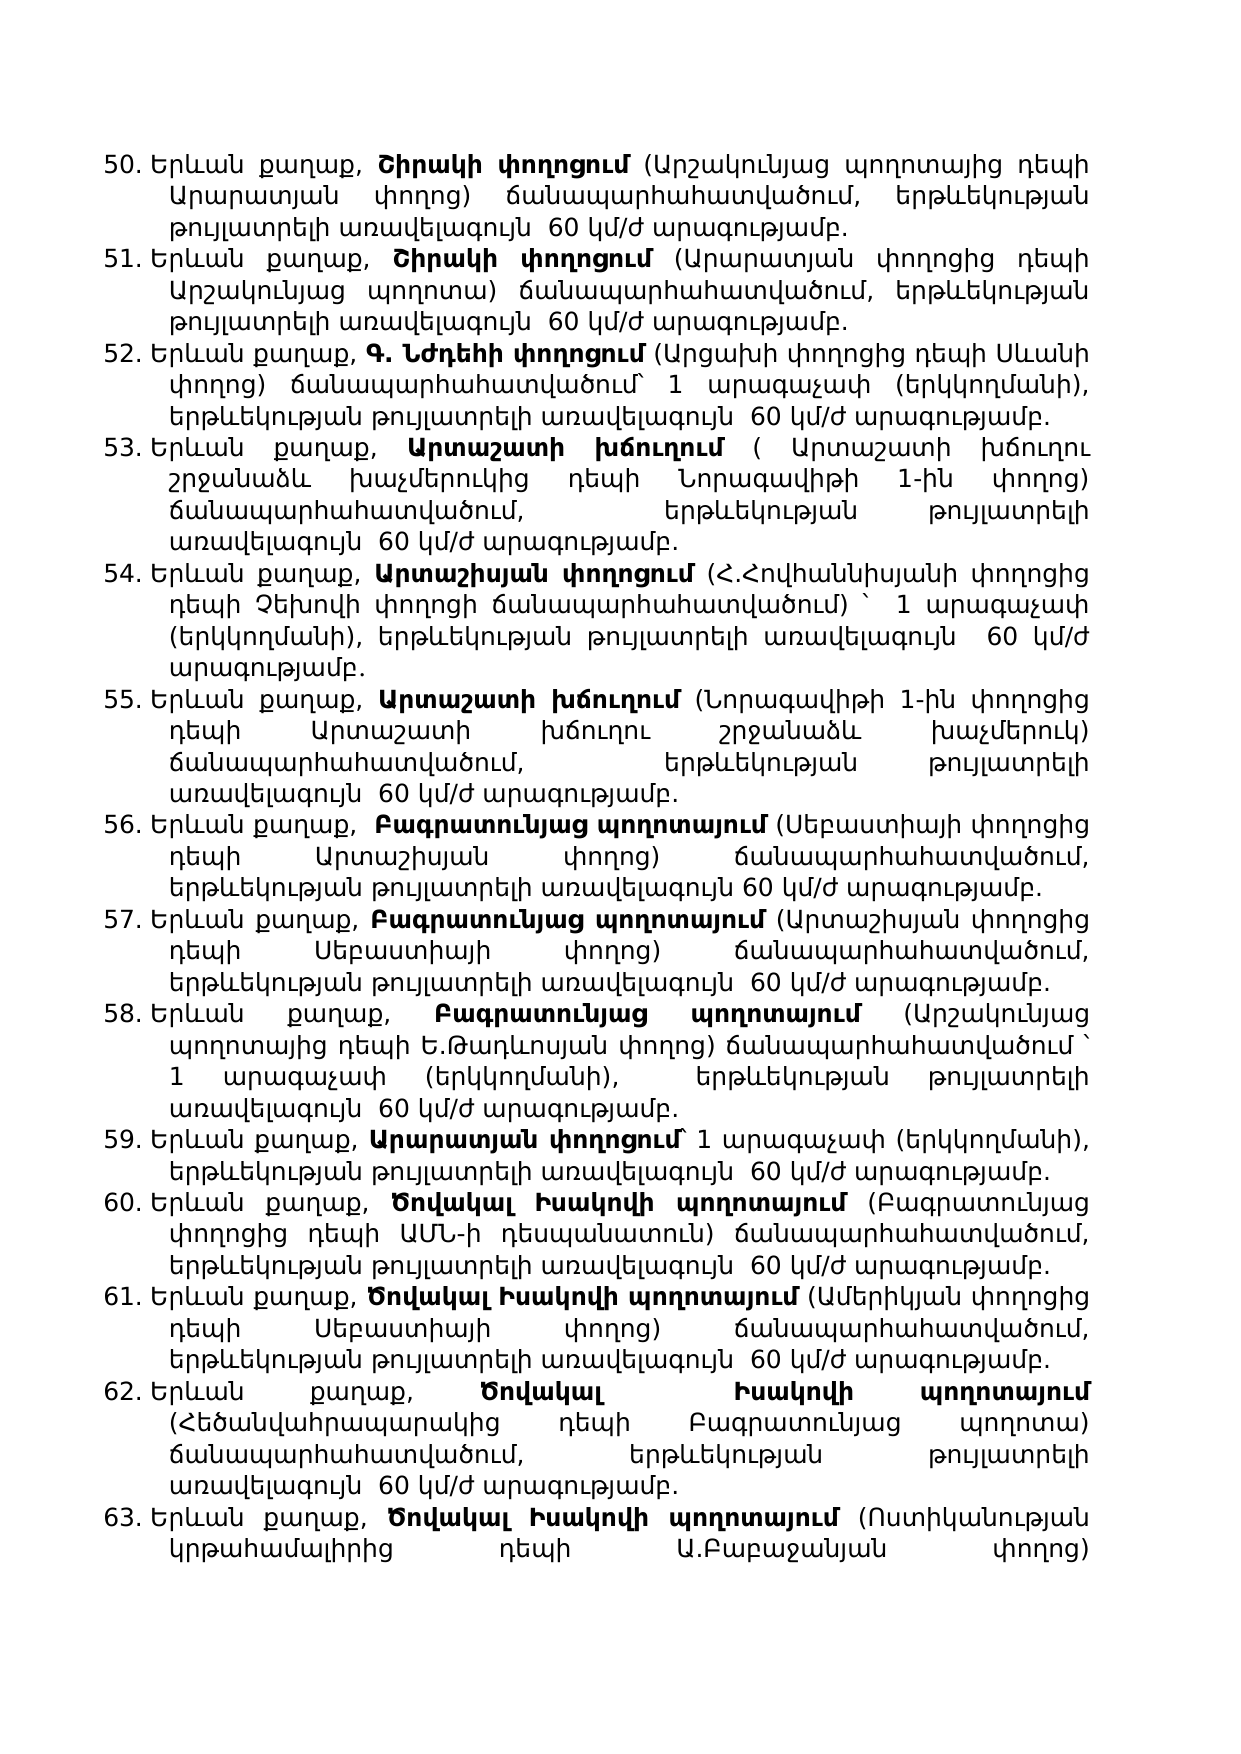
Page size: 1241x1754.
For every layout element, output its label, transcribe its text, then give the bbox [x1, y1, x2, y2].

list Երևան քաղաք, Բագրատունյաց պողոտայում (Սեբաստիայի փողոցից դեպի Արտաշիսյան փողոց) ճանապարհահատվածում, երթևեկության թույլատրելի առավելագույն 60 կմ/ժ արագությամբ. [103, 811, 1090, 903]
list Երևան քաղաք, Շիրակի փողոցում (Արշակունյաց պողոտայից դեպի Արարատյան փողոց) ճանապարհահատվածում, երթևեկության թույլատրելի առավելագույն 60 կմ/ժ արագությամբ. [103, 150, 1090, 242]
list Երևան քաղաք, Ծովակալ Իսակովի պողոտայում (Հեծանվահրապարակից դեպի Բագրատունյաց պողոտա) ճանապարհահատվածում, երթևեկության թույլատրելի առավելագույն 60 կմ/ժ արագությամբ. [103, 1377, 1090, 1501]
list Երևան քաղաք, Գ. Նժդեհի փողոցում (Արցախի փողոցից դեպի Սևանի փողոց) ճանապարհահատվածում՝ 1 արագաչափ (երկկողմանի), երթևեկության թույլատրելի առավելագույն 60 կմ/ժ արագությամբ. [103, 339, 1090, 431]
list Երևան քաղաք, Ծովակալ Իսակովի պողոտայում (Բագրատունյաց փողոցից դեպի ԱՄՆ-ի դեսպանատուն) ճանապարհահատվածում, երթևեկության թույլատրելի առավելագույն 60 կմ/ժ արագությամբ. [103, 1188, 1090, 1280]
list Երևան քաղաք, Բագրատունյաց պողոտայում (Արշակունյաց պողոտայից դեպի Ե.Թադևոսյան փողոց) ճանապարհահատվածում ՝ 1 արագաչափ (երկկողմանի), երթևեկության թույլատրելի առավելագույն 60 կմ/ժ արագությամբ. [103, 999, 1090, 1123]
list Երևան քաղաք, Արտաշիսյան փողոցում (Հ.Հովհաննիսյանի փողոցից դեպի Չեխովի փողոցի ճանապարհահատվածում) ՝ 1 արագաչափ (երկկողմանի), երթևեկության թույլատրելի առավելագույն 60 կմ/ժ արագությամբ․ [103, 559, 1090, 683]
list Երևան քաղաք, Ծովակալ Իսակովի պողոտայում (Ամերիկյան փողոցից դեպի Սեբաստիայի փողոց) ճանապարհահատվածում, երթևեկության թույլատրելի առավելագույն 60 կմ/ժ արագությամբ. [103, 1283, 1090, 1375]
list Երևան քաղաք, Արարատյան փողոցում՝ 1 արագաչափ (երկկողմանի), երթևեկության թույլատրելի առավելագույն 60 կմ/ժ արագությամբ. [103, 1125, 1090, 1186]
list Երևան քաղաք, Արտաշատի խճուղում (Նորագավիթի 1-ին փողոցից դեպի Արտաշատի խճուղու շրջանաձև խաչմերուկ) ճանապարհահատվածում, երթևեկության թույլատրելի առավելագույն 60 կմ/ժ արագությամբ. [103, 685, 1090, 808]
list Երևան քաղաք, Շիրակի փողոցում (Արարատյան փողոցից դեպի Արշակունյաց պողոտա) ճանապարհահատվածում, երթևեկության թույլատրելի առավելագույն 60 կմ/ժ արագությամբ. [103, 244, 1090, 336]
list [103, 1503, 1090, 1563]
list Երևան քաղաք, Արտաշատի խճուղում ( Արտաշատի խճուղու շրջանաձև խաչմերուկից դեպի Նորագավիթի 1-ին փողոց) ճանապարհահատվածում, երթևեկության թույլատրելի առավելագույն 60 կմ/ժ արագությամբ. [103, 433, 1090, 557]
list Երևան քաղաք, Բագրատունյաց պողոտայում (Արտաշիսյան փողոցից դեպի Սեբաստիայի փողոց) ճանապարհահատվածում, երթևեկության թույլատրելի առավելագույն 60 կմ/ժ արագությամբ. [103, 905, 1090, 997]
